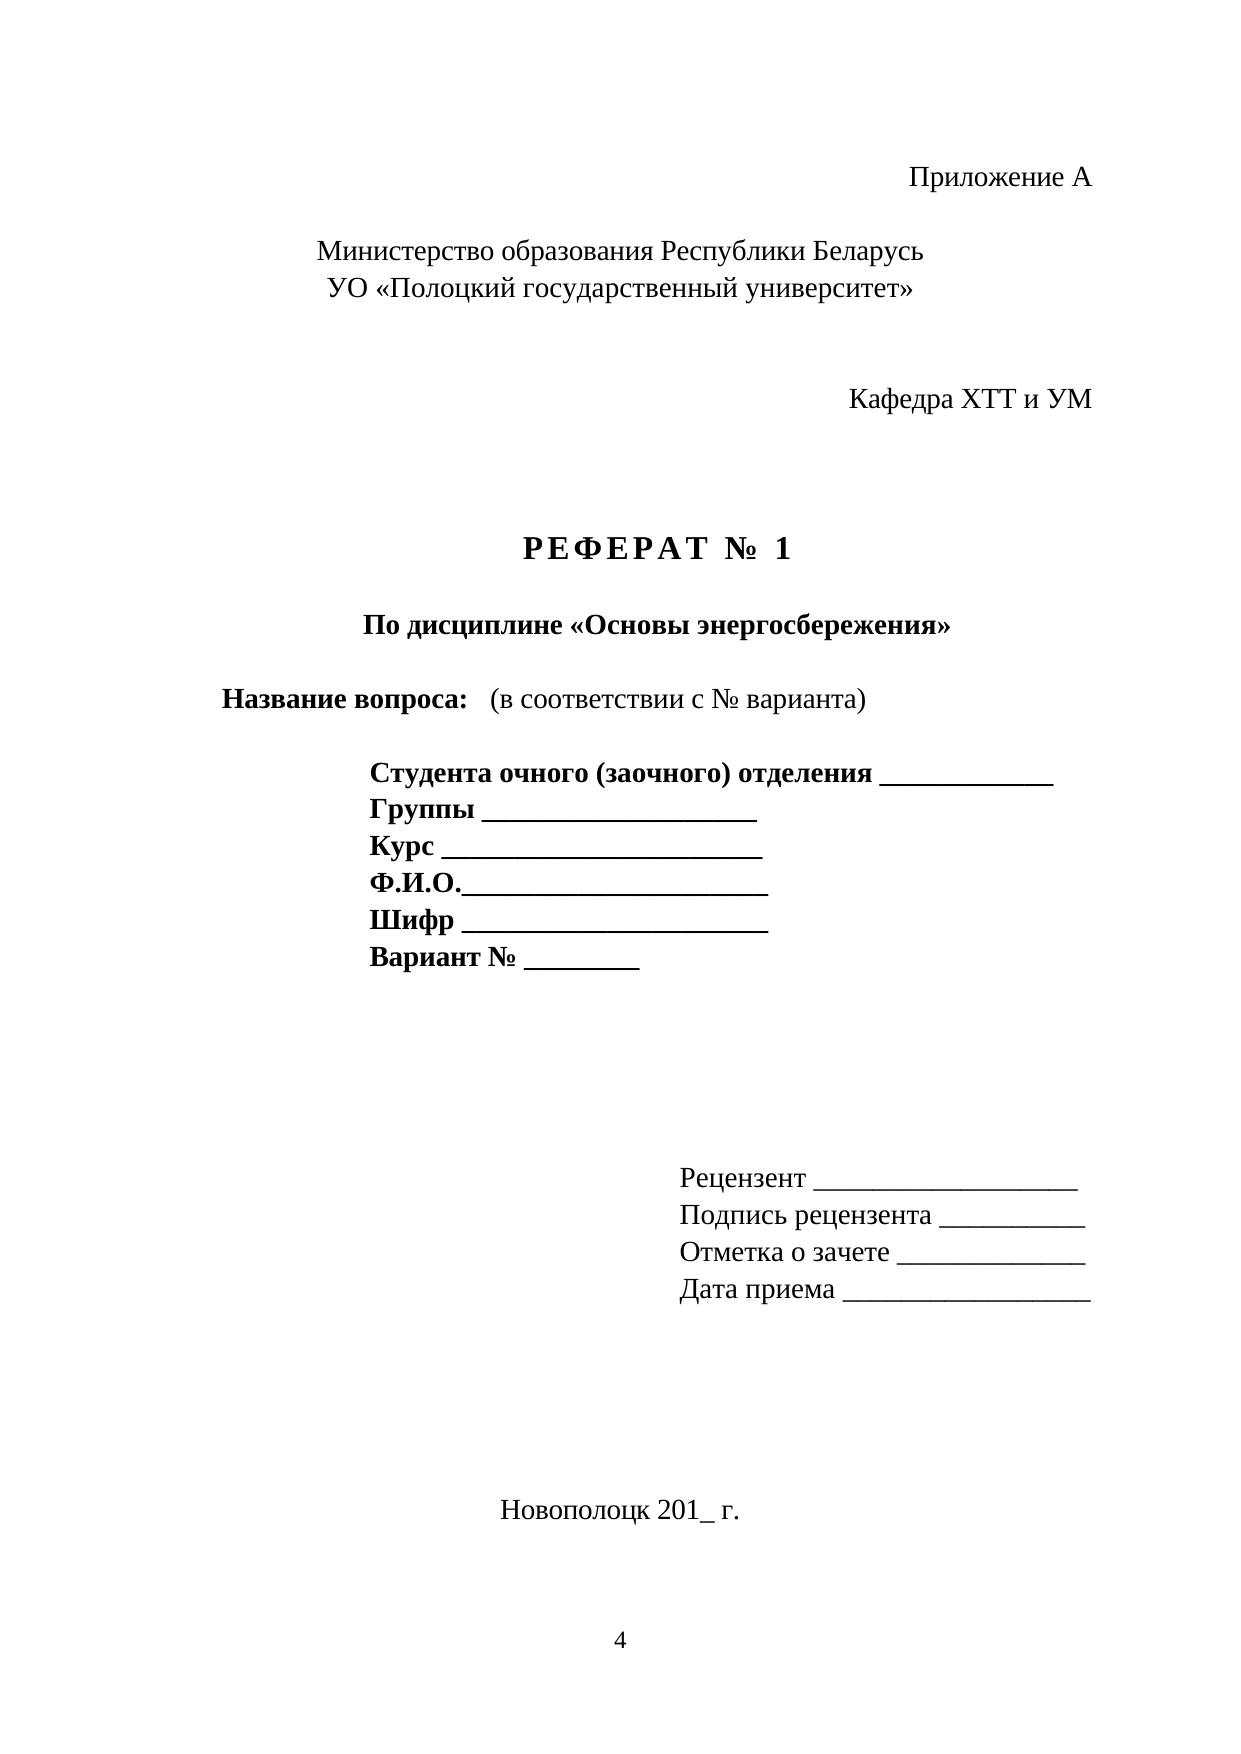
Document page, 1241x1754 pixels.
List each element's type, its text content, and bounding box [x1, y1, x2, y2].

text Новополоцк 201_ г. [148, 1492, 1092, 1526]
text Отметка о зачете _____________ [148, 1234, 1092, 1268]
text Группы ___________________ [148, 792, 1092, 825]
text Приложение А [148, 159, 1092, 193]
text Дата приема _________________ [148, 1271, 1092, 1304]
text РЕФЕРАТ № 1 [148, 528, 1092, 567]
text Название вопроса: (в соответствии с № варианта) [148, 681, 1092, 714]
text Ф.И.О._____________________ [148, 865, 1092, 899]
text Рецензент __________________ [148, 1160, 1092, 1194]
text Кафедра ХТТ и УМ [148, 381, 1092, 414]
text Министерство образования Республики Беларусь [148, 233, 1092, 267]
text По дисциплине «Основы энергосбережения» [148, 607, 1092, 641]
text Вариант № ________ [148, 939, 1092, 973]
text Студента очного (заочного) отделения ____________ [148, 755, 1092, 788]
text Курс ______________________ [148, 828, 1092, 862]
text Подпись рецензента __________ [148, 1197, 1092, 1231]
text УО «Полоцкий государственный университет» [148, 270, 1092, 304]
text Шифр _____________________ [148, 902, 1092, 936]
